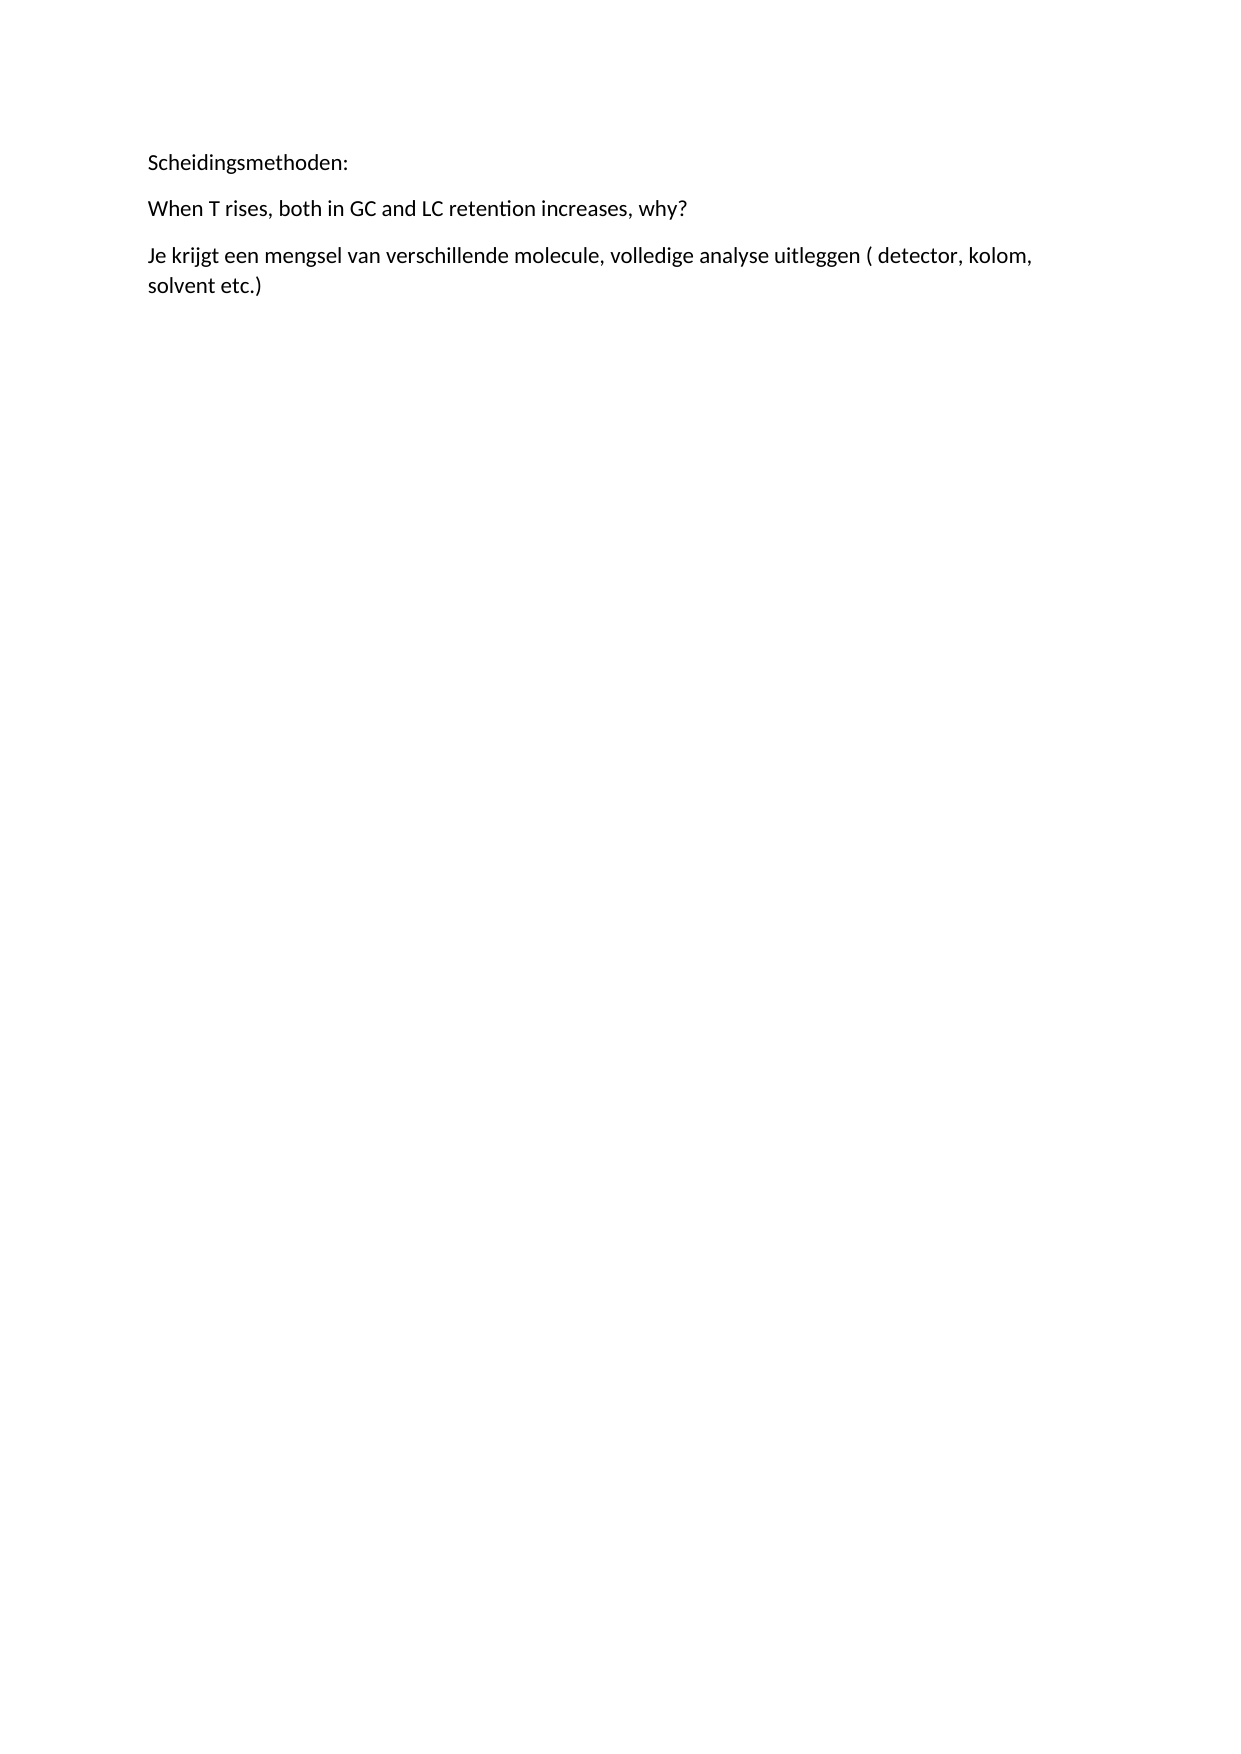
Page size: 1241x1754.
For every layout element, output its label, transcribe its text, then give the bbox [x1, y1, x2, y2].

text Scheidingsmethoden: [148, 148, 1093, 176]
text When T rises, both in GC and LC retention increases, why? [148, 194, 1093, 222]
text Je krijgt een mengsel van verschillende molecule, volledige analyse uitleggen ( detector, kolom, solvent etc.) [148, 241, 1093, 299]
